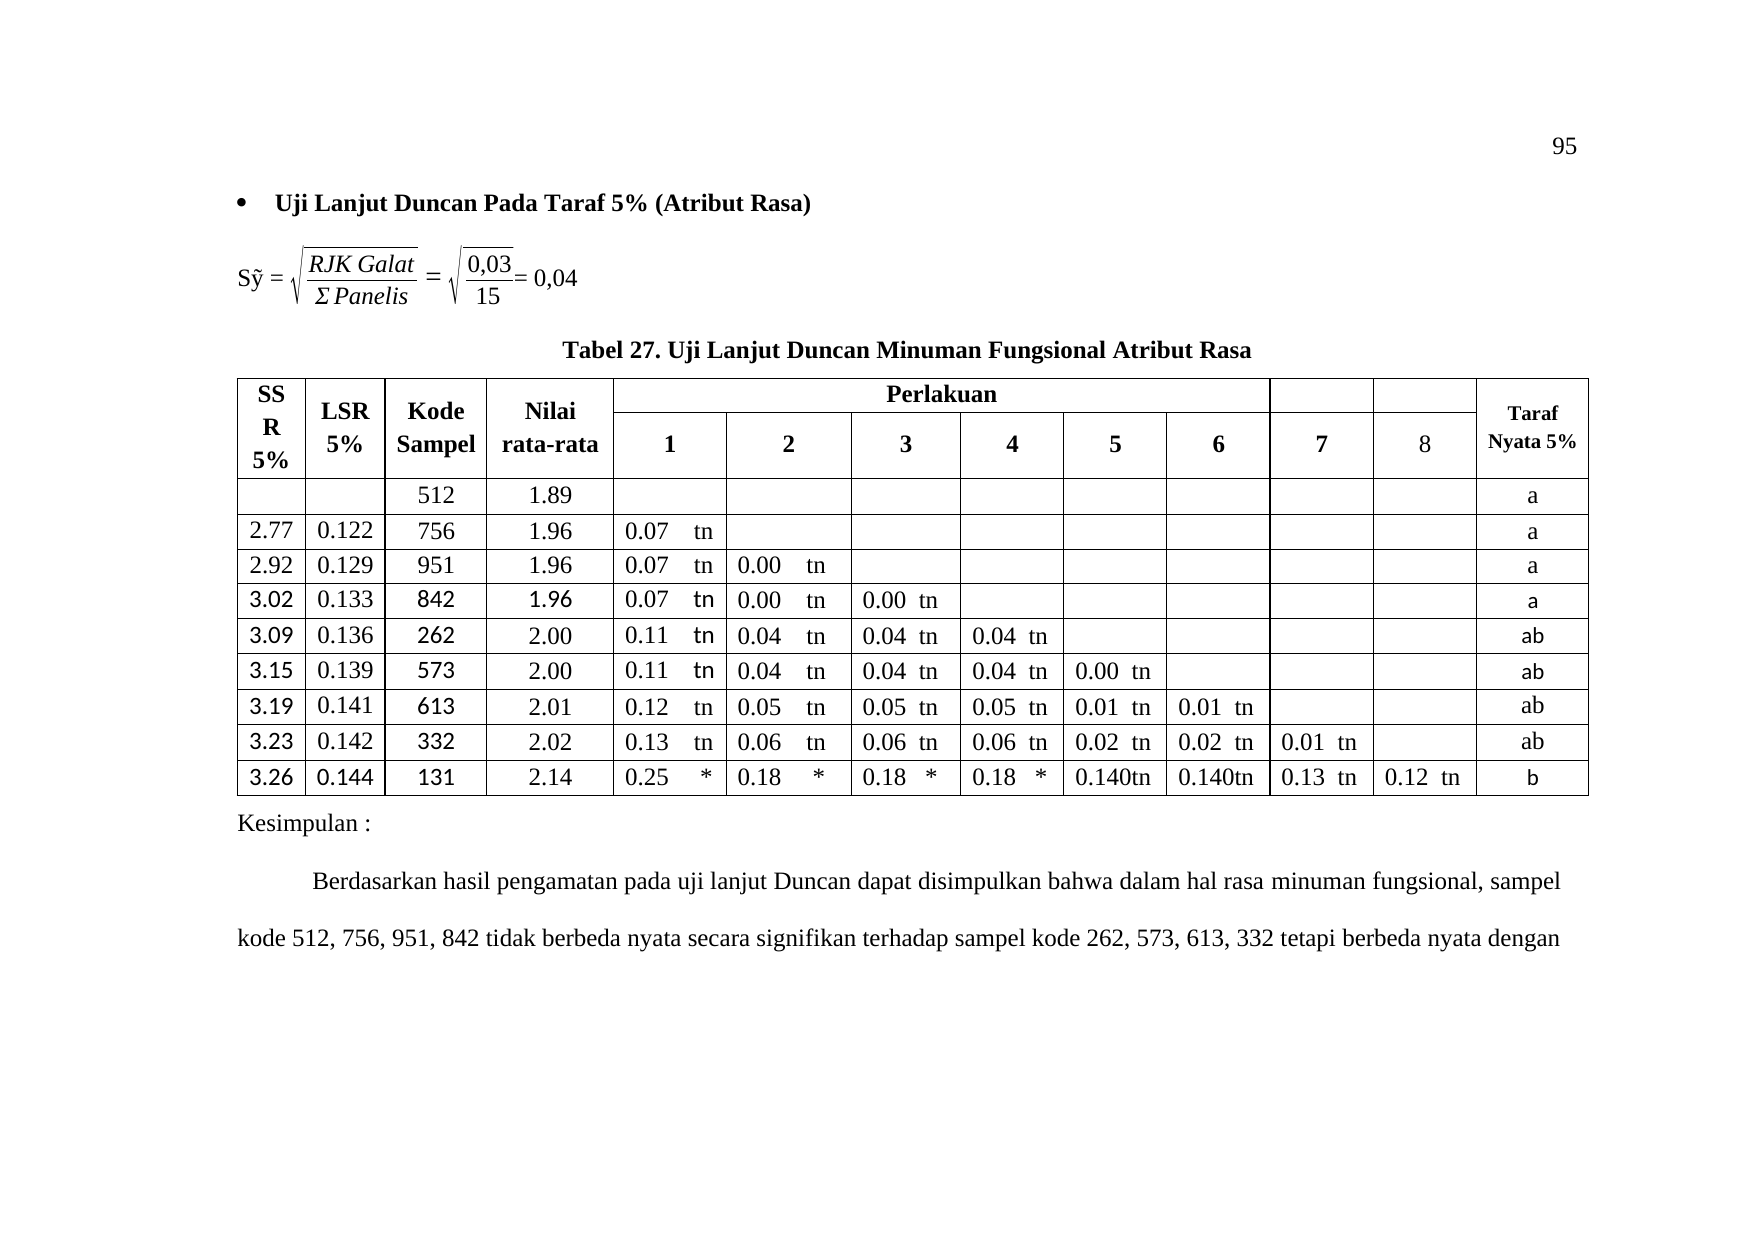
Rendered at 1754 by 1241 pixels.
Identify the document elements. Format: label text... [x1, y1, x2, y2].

table_cell [1271, 479, 1373, 513]
table_cell 8 [1374, 413, 1476, 478]
table_cell 0.04 tn [727, 619, 851, 653]
table_cell 0.144 [306, 761, 384, 795]
table_cell 2.00 [487, 654, 613, 689]
table_cell 0.140tn [1167, 761, 1269, 795]
table_cell [1064, 479, 1166, 513]
table_cell 4 [961, 413, 1063, 478]
table_cell 0.01 tn [1064, 690, 1166, 724]
table_cell [1374, 584, 1476, 618]
table_cell [1271, 584, 1373, 618]
table_cell 0.07 tn [614, 584, 726, 618]
table_cell 0.25 * [614, 761, 726, 795]
table_cell 332 [386, 725, 486, 759]
table_cell 1.96 [487, 515, 613, 549]
table_cell 2.14 [487, 761, 613, 795]
table_cell 0.05 tn [852, 690, 960, 724]
table_cell 7 [1271, 413, 1373, 478]
table_cell 0.129 [306, 550, 384, 582]
table_cell 0.04 tn [727, 654, 851, 689]
table_cell 1.89 [487, 479, 613, 513]
table_cell [852, 515, 960, 549]
table_cell [1374, 515, 1476, 549]
table_cell 0.13 tn [614, 725, 726, 759]
table_cell 613 [386, 690, 486, 724]
table_cell 0.136 [306, 619, 384, 653]
table_header Taraf Nyata 5% [1477, 379, 1588, 478]
table_cell [1064, 515, 1166, 549]
text Tabel 27. Uji Lanjut Duncan Minuman Fungsional Atribut Rasa [237, 335, 1577, 364]
table_cell [238, 479, 305, 513]
table_cell 3.15 [238, 654, 305, 689]
table_cell 0.00 tn [727, 584, 851, 618]
table_cell [1374, 550, 1476, 582]
table_cell 3 [852, 413, 960, 478]
table_cell 5 [1064, 413, 1166, 478]
table_cell 3.26 [238, 761, 305, 795]
table_cell 0.06 tn [727, 725, 851, 759]
table_cell 0.13 tn [1271, 761, 1373, 795]
table_cell [1374, 690, 1476, 724]
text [237, 866, 1561, 952]
table_header SSR 5% [238, 379, 305, 478]
table_cell [1374, 725, 1476, 759]
table_cell 951 [386, 550, 486, 582]
table_cell 1 [614, 413, 726, 478]
table_cell [306, 479, 384, 513]
table_cell 0.18 * [852, 761, 960, 795]
table_cell 0.11 tn [614, 619, 726, 653]
table_cell [1167, 479, 1269, 513]
table_header Perlakuan [614, 379, 1269, 412]
table_cell 3.09 [238, 619, 305, 653]
table_cell 0.05 tn [727, 690, 851, 724]
table_cell 2.00 [487, 619, 613, 653]
table_cell 2.92 [238, 550, 305, 582]
table_cell 3.02 [238, 584, 305, 618]
table_cell ab [1477, 690, 1588, 724]
table_cell 0.18 * [727, 761, 851, 795]
table_cell 0.01 tn [1271, 725, 1373, 759]
table_header LSR 5% [306, 379, 384, 478]
table_cell 0.04 tn [852, 654, 960, 689]
table_cell 0.02 tn [1064, 725, 1166, 759]
table_cell [961, 479, 1063, 513]
table_cell 0.01 tn [1167, 690, 1269, 724]
table_cell 756 [386, 515, 486, 549]
table_header Kode Sampel [386, 379, 486, 478]
table_cell [1167, 654, 1269, 689]
table_cell a [1477, 515, 1588, 549]
table_cell [852, 479, 960, 513]
table_cell [1167, 584, 1269, 618]
text Kesimpulan : [237, 808, 1577, 837]
table_cell 0.133 [306, 584, 384, 618]
table_cell 0.12 tn [1374, 761, 1476, 795]
table_cell [727, 479, 851, 513]
table_cell 512 [386, 479, 486, 513]
table_cell 0.05 tn [961, 690, 1063, 724]
table_cell 0.04 tn [852, 619, 960, 653]
table_cell [1374, 479, 1476, 513]
table_cell [1271, 550, 1373, 582]
table_cell 3.23 [238, 725, 305, 759]
table_cell 0.140tn [1064, 761, 1166, 795]
table_cell b [1477, 761, 1588, 795]
table_cell a [1477, 479, 1588, 513]
table_cell [614, 479, 726, 513]
table_cell [1064, 584, 1166, 618]
table_cell 0.00 tn [1064, 654, 1166, 689]
table_cell 2 [727, 413, 851, 478]
table_cell 0.02 tn [1167, 725, 1269, 759]
table_cell [1064, 550, 1166, 582]
table_cell 1.96 [487, 550, 613, 582]
table_cell [961, 584, 1063, 618]
table_cell 0.142 [306, 725, 384, 759]
table_cell 0.00 tn [727, 550, 851, 582]
list Uji Lanjut Duncan Pada Taraf 5% (Atribut Rasa) [237, 188, 1577, 217]
table_cell a [1477, 584, 1588, 618]
table_cell ab [1477, 654, 1588, 689]
text Sỹ = = = 0,04 [237, 245, 1577, 309]
table_cell [1271, 654, 1373, 689]
table_cell ab [1477, 619, 1588, 653]
table_header [1271, 379, 1373, 412]
table_cell [1167, 619, 1269, 653]
table_cell 842 [386, 584, 486, 618]
table_cell 6 [1167, 413, 1269, 478]
table_cell 0.04 tn [961, 619, 1063, 653]
table_cell [1064, 619, 1166, 653]
table_cell 1.96 [487, 584, 613, 618]
table_cell [852, 550, 960, 582]
table_cell 131 [386, 761, 486, 795]
table_cell 2.01 [487, 690, 613, 724]
table_cell [1374, 654, 1476, 689]
table_cell [961, 550, 1063, 582]
table_cell 0.141 [306, 690, 384, 724]
table_cell 0.07 tn [614, 515, 726, 549]
table_cell [961, 515, 1063, 549]
table_cell 0.00 tn [852, 584, 960, 618]
table_cell 0.18 * [961, 761, 1063, 795]
table_header Nilai rata-rata [487, 379, 613, 478]
table_cell 262 [386, 619, 486, 653]
table_cell [1271, 619, 1373, 653]
table_cell [727, 515, 851, 549]
table_cell 0.06 tn [852, 725, 960, 759]
table_cell 0.07 tn [614, 550, 726, 582]
table_cell 0.11 tn [614, 654, 726, 689]
table_cell [1374, 619, 1476, 653]
table_cell 0.122 [306, 515, 384, 549]
table_cell 3.19 [238, 690, 305, 724]
table_cell 2.77 [238, 515, 305, 549]
table_cell [1167, 550, 1269, 582]
table_cell [1167, 515, 1269, 549]
table_cell 573 [386, 654, 486, 689]
table_cell 0.06 tn [961, 725, 1063, 759]
table_cell ab [1477, 725, 1588, 759]
table_header [1374, 379, 1476, 412]
table_cell 0.139 [306, 654, 384, 689]
table_cell a [1477, 550, 1588, 582]
table_cell [1271, 690, 1373, 724]
table_cell 0.12 tn [614, 690, 726, 724]
table_cell [1271, 515, 1373, 549]
table_cell 2.02 [487, 725, 613, 759]
table_cell 0.04 tn [961, 654, 1063, 689]
